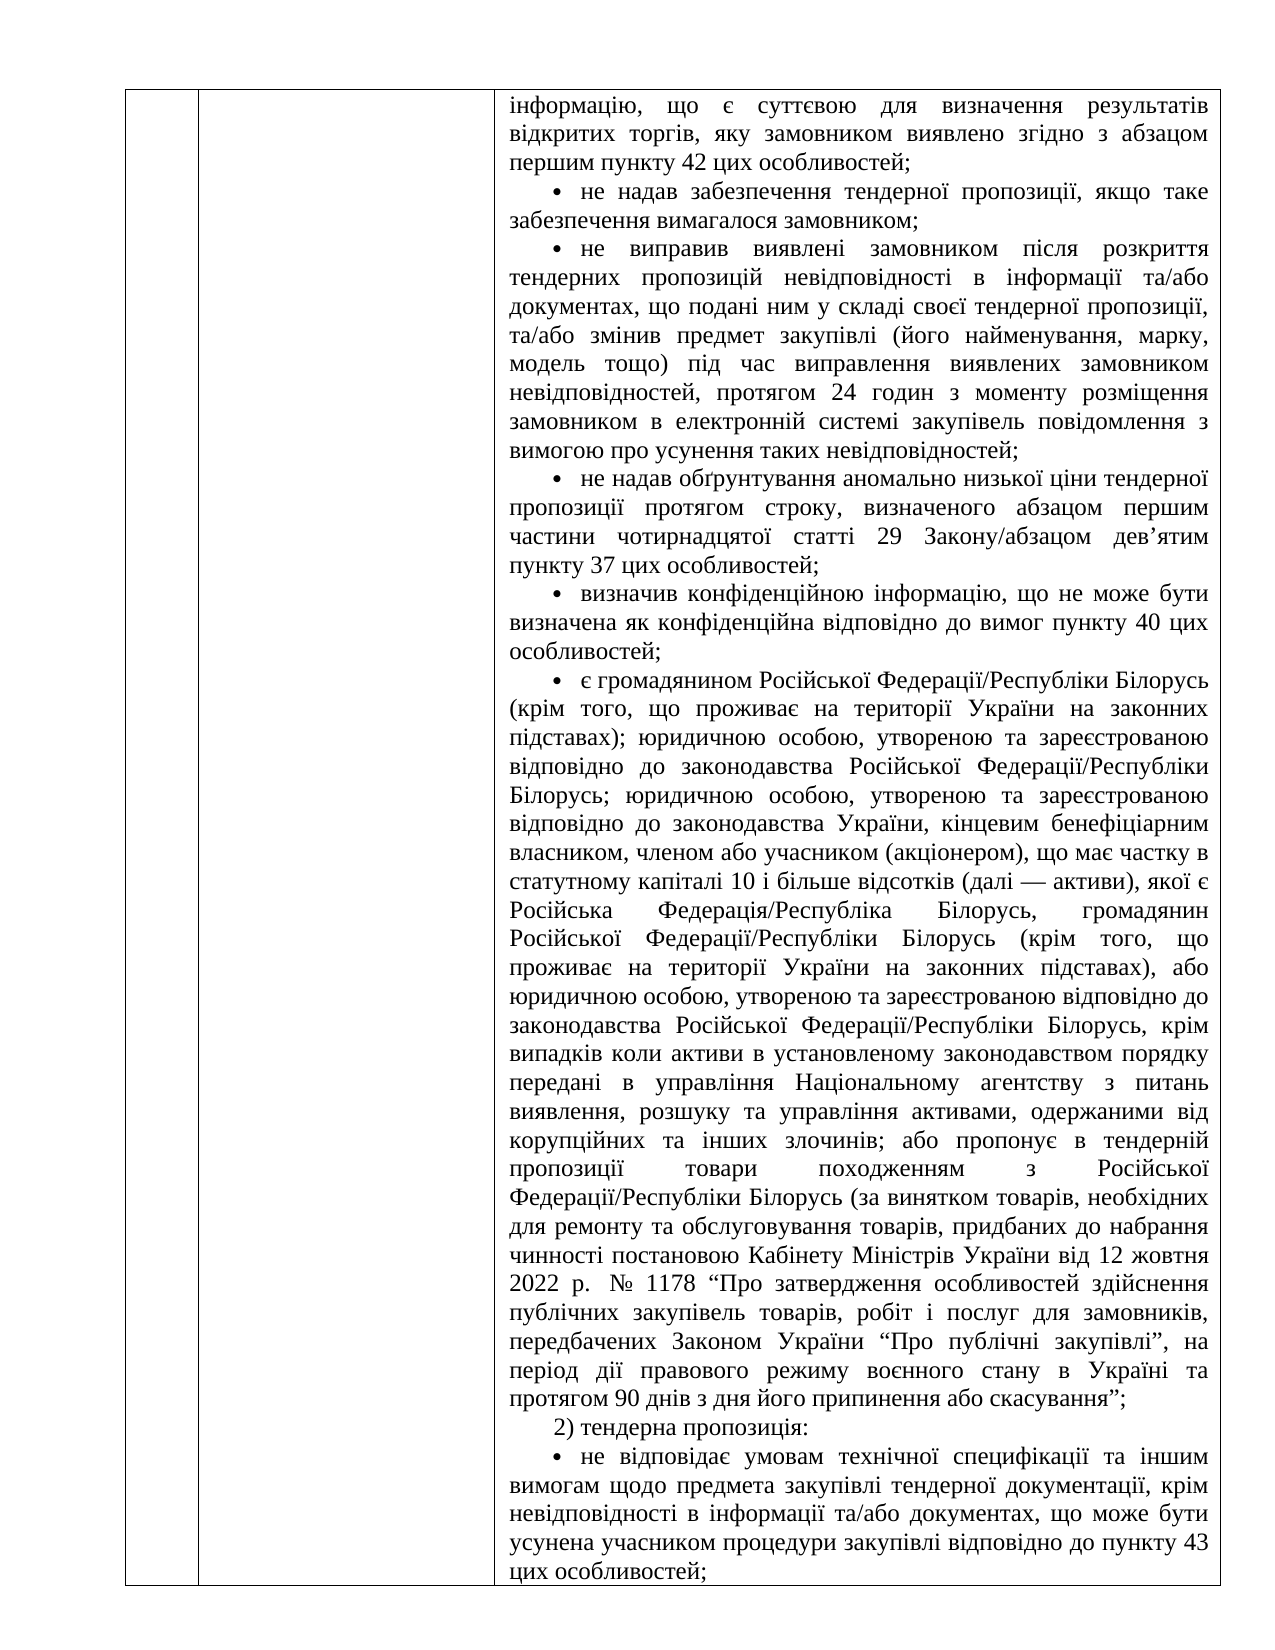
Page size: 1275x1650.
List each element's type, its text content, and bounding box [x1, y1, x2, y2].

table_cell 3 [126, 90, 198, 1585]
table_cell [199, 90, 494, 1585]
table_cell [495, 90, 1220, 1585]
